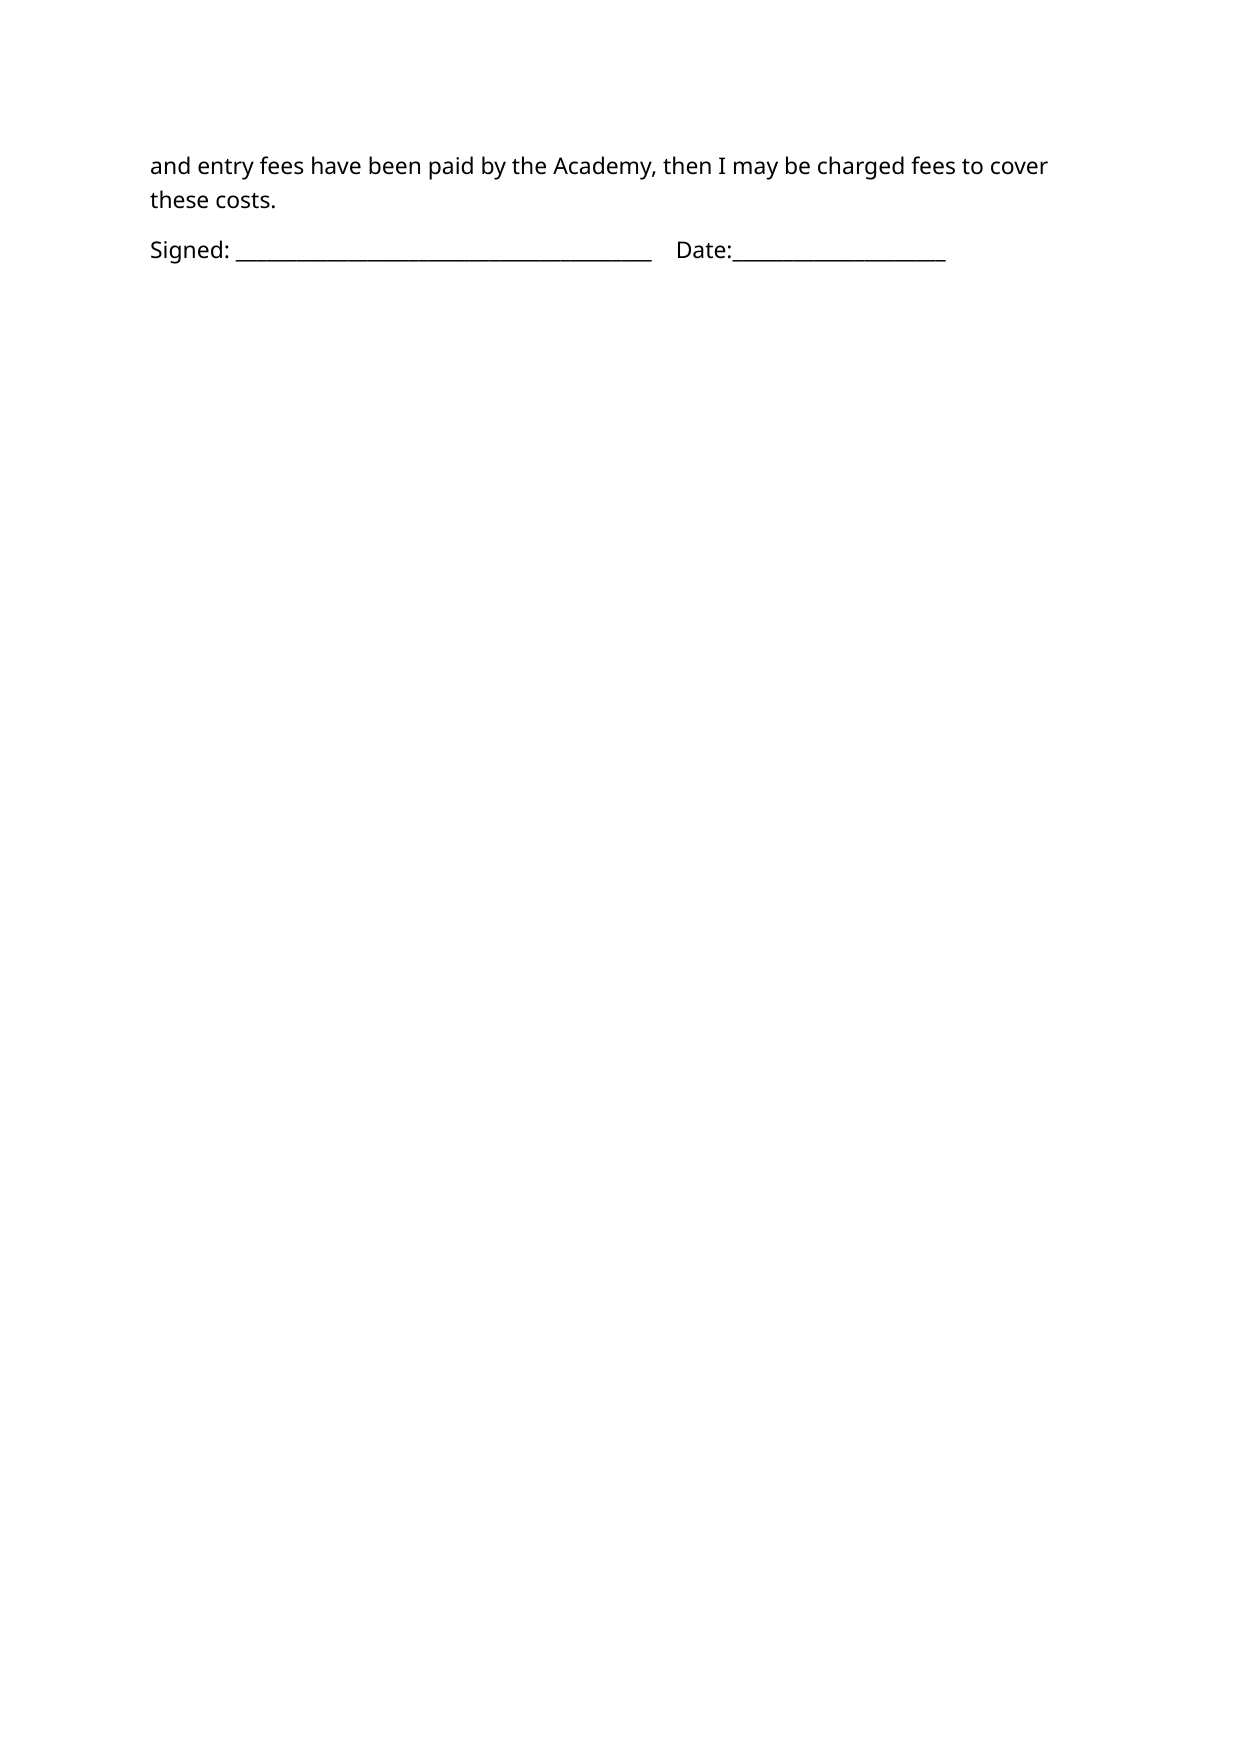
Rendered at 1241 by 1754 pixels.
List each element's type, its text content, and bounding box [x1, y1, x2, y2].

text Signed: _________________________________________ Date:_____________________ [150, 234, 1090, 265]
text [150, 150, 1090, 215]
